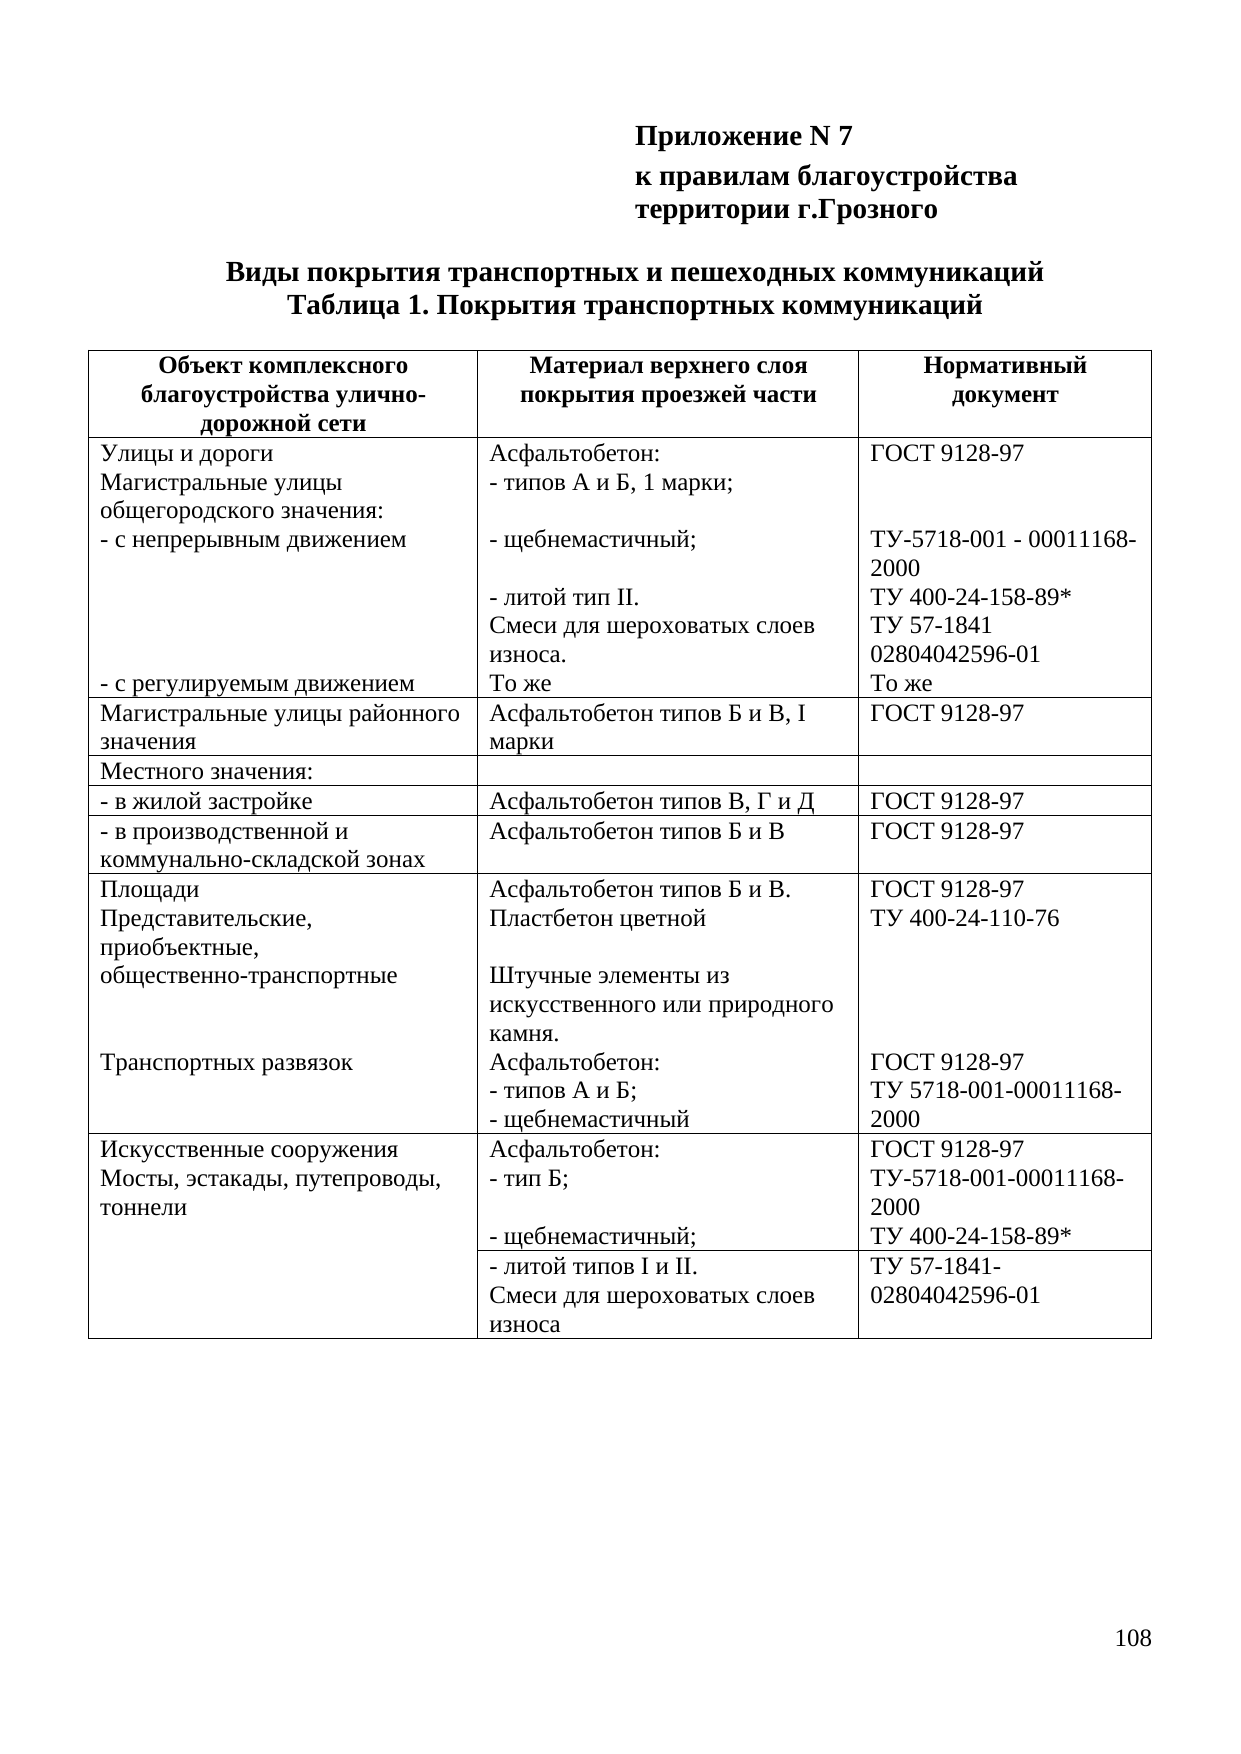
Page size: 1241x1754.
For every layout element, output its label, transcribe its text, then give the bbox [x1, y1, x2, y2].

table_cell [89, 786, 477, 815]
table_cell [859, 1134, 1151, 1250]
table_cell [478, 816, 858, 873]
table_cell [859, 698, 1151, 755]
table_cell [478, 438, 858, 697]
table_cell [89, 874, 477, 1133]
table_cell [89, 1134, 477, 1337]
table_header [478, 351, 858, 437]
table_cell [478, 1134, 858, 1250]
subtitle Приложение N 7 [635, 118, 1152, 152]
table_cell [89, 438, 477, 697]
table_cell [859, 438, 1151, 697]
text к правилам благоустройства [635, 158, 1152, 191]
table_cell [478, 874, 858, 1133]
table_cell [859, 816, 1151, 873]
text территории г.Грозного [635, 191, 1152, 225]
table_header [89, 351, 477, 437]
text Таблица 1. Покрытия транспортных коммуникаций [118, 287, 1152, 321]
text Виды покрытия транспортных и пешеходных коммуникаций [118, 254, 1152, 287]
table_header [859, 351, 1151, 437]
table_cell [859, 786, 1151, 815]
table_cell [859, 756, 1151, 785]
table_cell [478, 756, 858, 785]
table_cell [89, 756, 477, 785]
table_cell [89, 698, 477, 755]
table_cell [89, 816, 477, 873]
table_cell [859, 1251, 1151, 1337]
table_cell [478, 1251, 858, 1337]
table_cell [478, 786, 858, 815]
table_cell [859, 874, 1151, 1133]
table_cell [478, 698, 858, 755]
